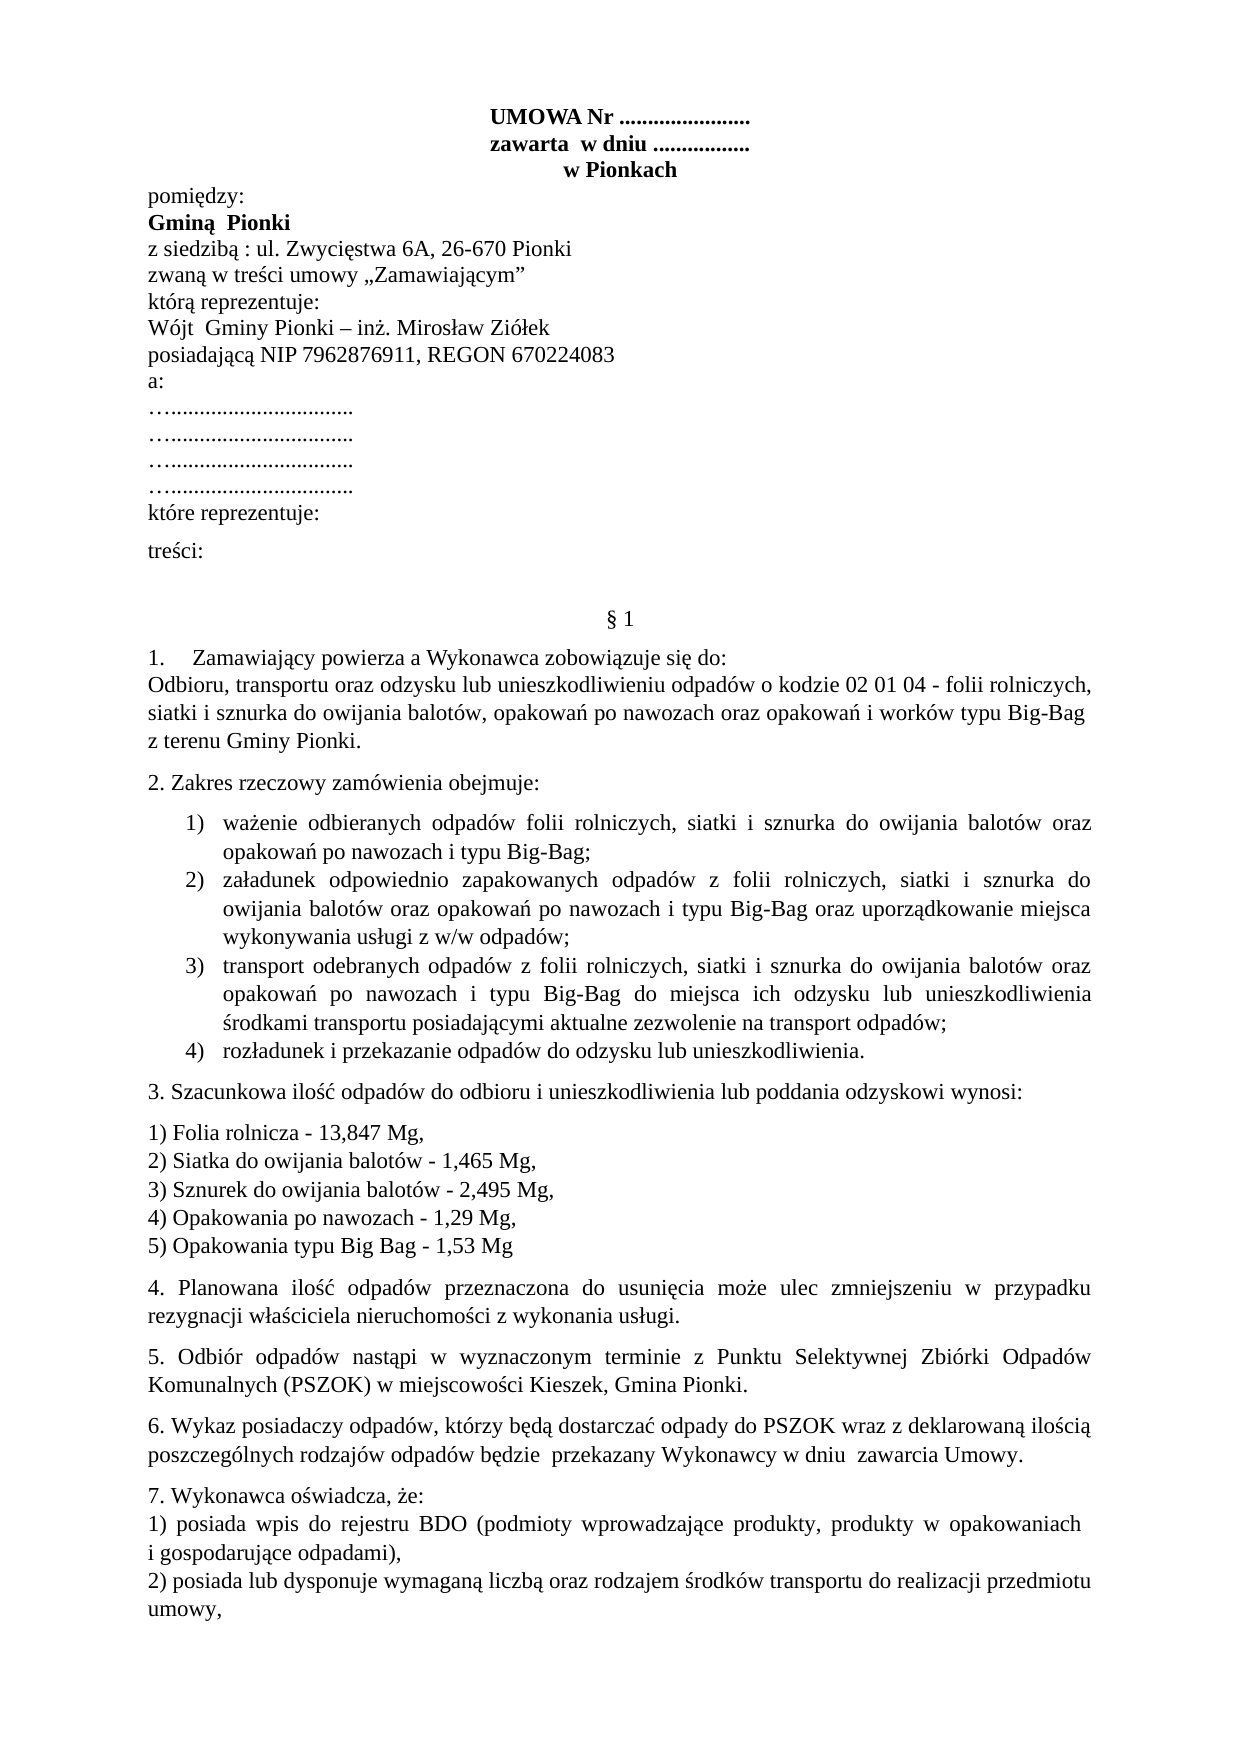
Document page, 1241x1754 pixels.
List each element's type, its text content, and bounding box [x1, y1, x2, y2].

list załadunek odpowiednio zapakowanych odpadów z folii rolniczych, siatki i sznurka do owijania balotów oraz opakowań po nawozach i typu Big-Bag oraz uporządkowanie miejsca wykonywania usługi z w/w odpadów; [185, 866, 1093, 949]
list transport odebranych odpadów z folii rolniczych, siatki i sznurka do owijania balotów oraz opakowań po nawozach i typu Big-Bag do miejsca ich odzysku lub unieszkodliwienia środkami transportu posiadającymi aktualne zezwolenie na transport odpadów; [185, 952, 1093, 1035]
text pomiędzy: [148, 182, 1093, 209]
text …................................ [148, 446, 1093, 472]
list Zamawiający powierza a Wykonawca zobowiązuje się do: [148, 644, 1093, 671]
text 4) Opakowania po nawozach - 1,29 Mg, [148, 1204, 1093, 1231]
text zwaną w treści umowy „Zamawiającym” [148, 262, 1093, 288]
text 2) Siatka do owijania balotów - 1,465 Mg, [148, 1147, 1093, 1174]
text 5. Odbiór odpadów nastąpi w wyznaczonym terminie z Punktu Selektywnej Zbiórki Odpadów Komunalnych (PSZOK) w miejscowości Kieszek, Gmina Pionki. [148, 1343, 1093, 1398]
text 6. Wykaz posiadaczy odpadów, którzy będą dostarczać odpady do PSZOK wraz z deklarowaną ilością poszczególnych rodzajów odpadów będzie przekazany Wykonawcy w dniu zawarcia Umowy. [148, 1412, 1093, 1467]
text Wójt Gminy Pionki – inż. Mirosław Ziółek [148, 314, 1093, 341]
text UMOWA Nr ....................... [148, 103, 1093, 130]
text zawarta w dniu ................. w Pionkach [148, 130, 1093, 182]
text 2) posiada lub dysponuje wymaganą liczbą oraz rodzajem środków transportu do realizacji przedmiotu umowy, [148, 1567, 1093, 1622]
text 3) Sznurek do owijania balotów - 2,495 Mg, [148, 1176, 1093, 1202]
text treści: [148, 538, 1093, 564]
text którą reprezentuje: [148, 288, 1093, 314]
text 1) Folia rolnicza - 13,847 Mg, [148, 1119, 1093, 1145]
text a: [148, 367, 1093, 393]
text 4. Planowana ilość odpadów przeznaczona do usunięcia może ulec zmniejszeniu w przypadku rezygnacji właściciela nieruchomości z wykonania usługi. [148, 1273, 1093, 1328]
text Odbioru, transportu oraz odzysku lub unieszkodliwieniu odpadów o kodzie 02 01 04 - folii rolniczych, siatki i sznurka do owijania balotów, opakowań po nawozach oraz opakowań i worków typu Big-Bag z terenu Gminy Pionki. [148, 671, 1093, 754]
text …................................ [148, 420, 1093, 446]
text …................................ [148, 472, 1093, 499]
text § 1 [148, 605, 1093, 631]
text z siedzibą : ul. Zwycięstwa 6A, 26-670 Pionki [148, 235, 1093, 262]
text 1) posiada wpis do rejestru BDO (podmioty wprowadzające produkty, produkty w opakowaniach i gospodarujące odpadami), [148, 1510, 1093, 1565]
list rozładunek i przekazanie odpadów do odzysku lub unieszkodliwienia. [185, 1037, 1093, 1063]
text 7. Wykonawca oświadcza, że: [148, 1482, 1093, 1508]
text 5) Opakowania typu Big Bag - 1,53 Mg [148, 1233, 1093, 1259]
text Gminą Pionki [148, 209, 1093, 235]
list ważenie odbieranych odpadów folii rolniczych, siatki i sznurka do owijania balotów oraz opakowań po nawozach i typu Big-Bag; [185, 809, 1093, 864]
text 3. Szacunkowa ilość odpadów do odbioru i unieszkodliwienia lub poddania odzyskowi wynosi: [148, 1078, 1093, 1104]
text posiadającą NIP 7962876911, REGON 670224083 [148, 341, 1093, 367]
text 2. Zakres rzeczowy zamówienia obejmuje: [148, 768, 1093, 795]
text które reprezentuje: [148, 499, 1093, 525]
text …................................ [148, 393, 1093, 420]
